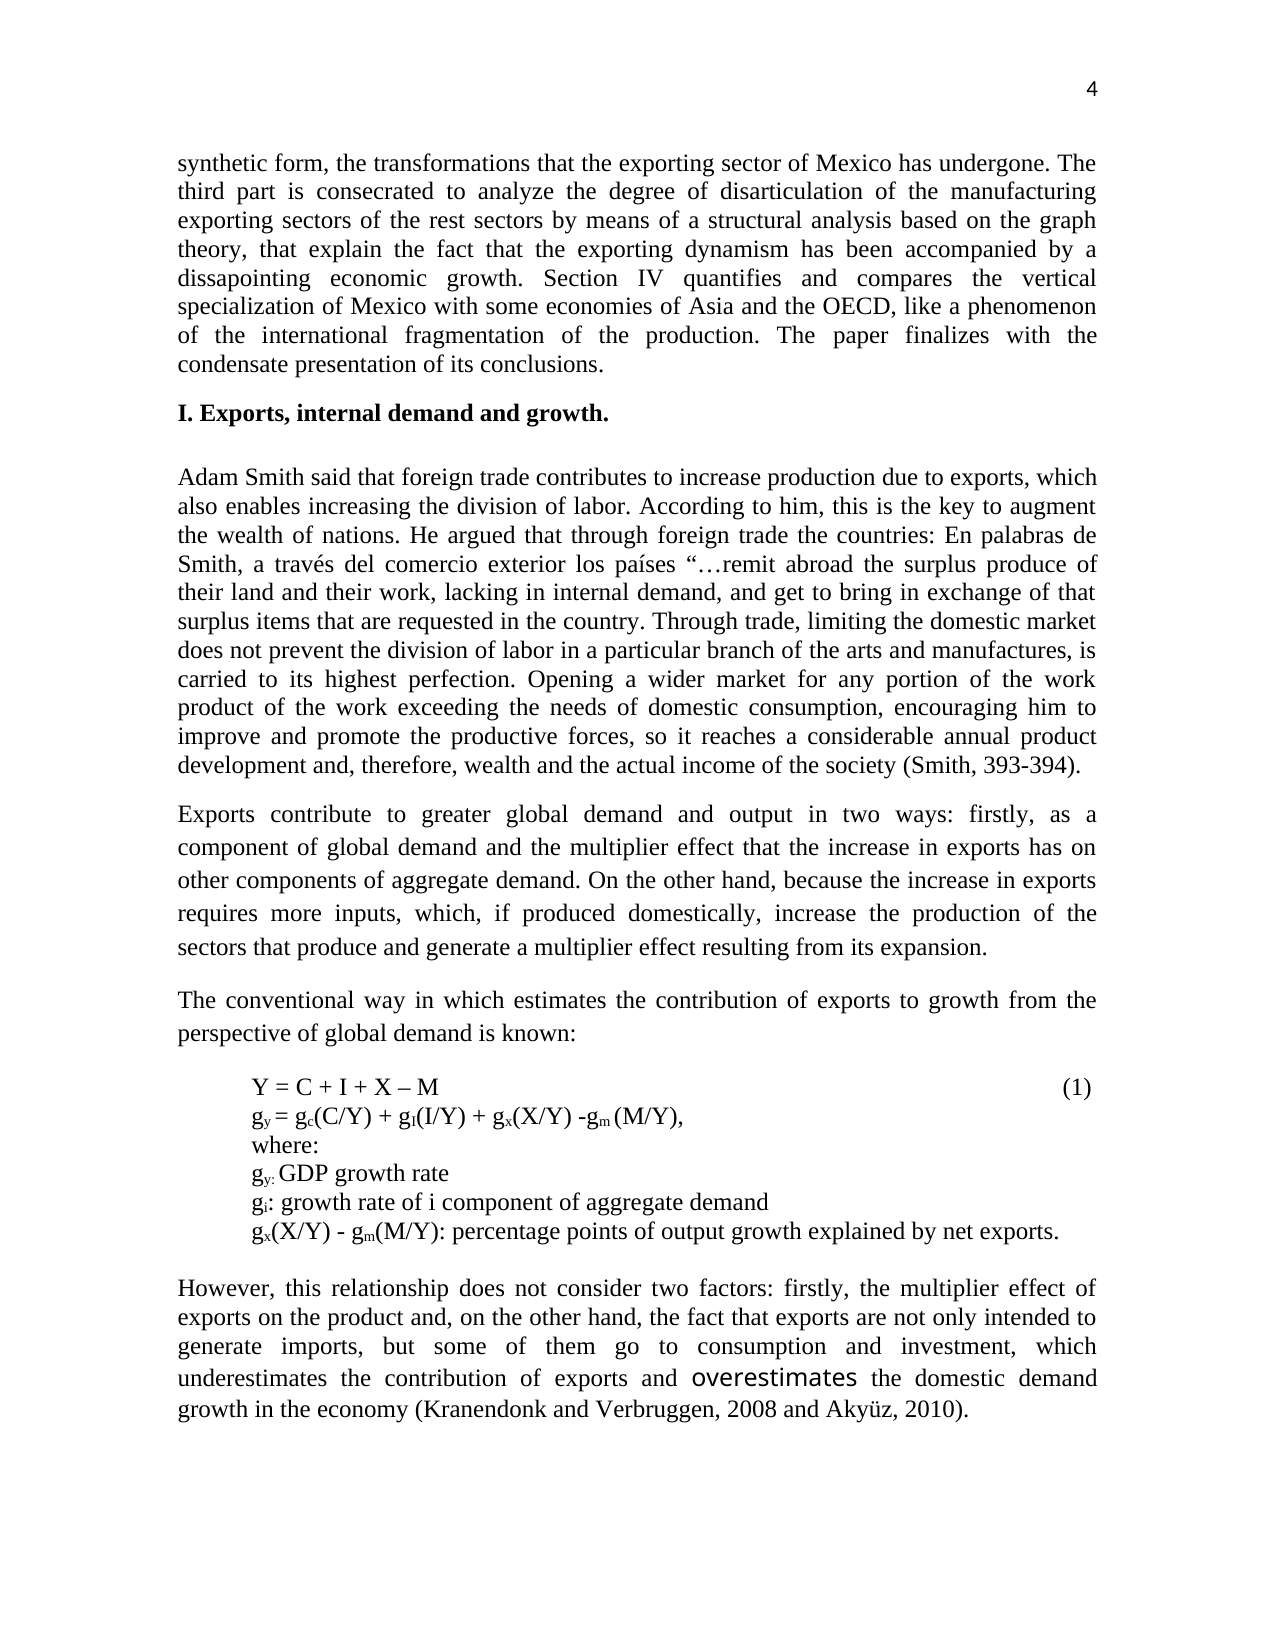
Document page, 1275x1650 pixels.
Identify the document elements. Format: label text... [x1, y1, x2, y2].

text Y = C + I + X – M (1) [177, 1072, 1098, 1101]
text gi: growth rate of i component of aggregate demand [177, 1187, 1098, 1216]
text gx(X/Y) - gm(M/Y): percentage points of output growth explained by net exports. [251, 1216, 1098, 1245]
text The conventional way in which estimates the contribution of exports to growth from the perspective of global demand is known: [177, 985, 1098, 1047]
text Exports contribute to greater global demand and output in two ways: firstly, as a component of global demand and the multiplier effect that the increase in exports has on other components of aggregate demand. On the other hand, because the increase in exports requires more inputs, which, if produced domestically, increase the production of the sectors that produce and generate a multiplier effect resulting from its expansion. [177, 799, 1098, 960]
text where: [177, 1130, 1098, 1158]
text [177, 148, 1098, 378]
text gy: GDP growth rate [177, 1158, 1098, 1187]
text gy = gc(C/Y) + gI(I/Y) + gx(X/Y) -gm (M/Y), [177, 1101, 1098, 1130]
text However, this relationship does not consider two factors: firstly, the multiplier effect of exports on the product and, on the other hand, the fact that exports are not only intended to generate imports, but some of them go to consumption and investment, which underestimates the contribution of exports and overestimates the domestic demand growth in the economy (Kranendonk and Verbruggen, 2008 and Akyüz, 2010). [177, 1273, 1098, 1423]
text Adam Smith said that foreign trade contributes to increase production due to exports, which also enables increasing the division of labor. According to him, this is the key to augment the wealth of nations. He argued that through foreign trade the countries: En palabras de Smith, a través del comercio exterior los países “…remit abroad the surplus produce of their land and their work, lacking in internal demand, and get to bring in exchange of that surplus items that are requested in the country. Through trade, limiting the domestic market does not prevent the division of labor in a particular branch of the arts and manufactures, is carried to its highest perfection. Opening a wider market for any portion of the work product of the work exceeding the needs of domestic consumption, encouraging him to improve and promote the productive forces, so it reaches a considerable annual product development and, therefore, wealth and the actual income of the society (Smith, 393-394). [177, 462, 1098, 779]
text I. Exports, internal demand and growth. [177, 398, 1098, 427]
